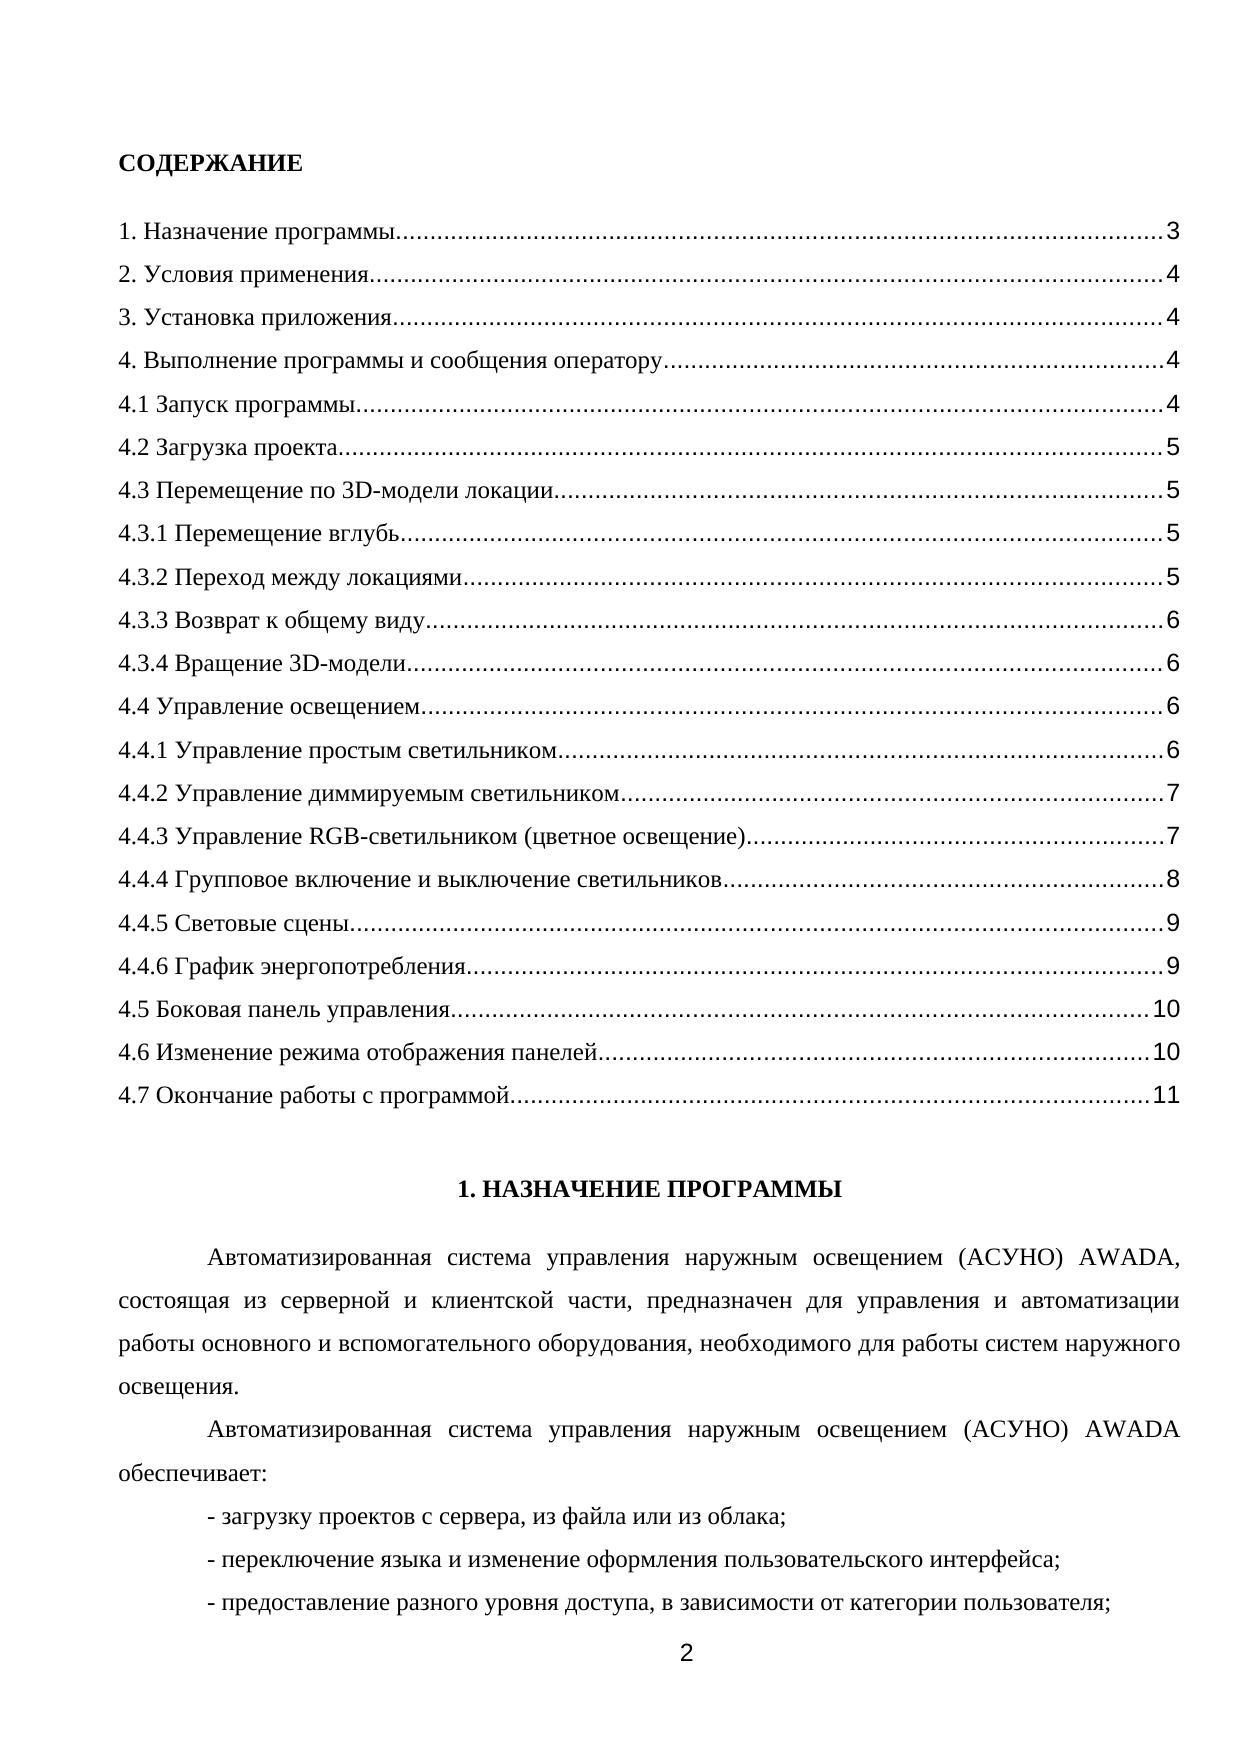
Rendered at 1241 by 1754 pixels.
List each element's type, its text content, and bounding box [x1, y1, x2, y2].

text - загрузку проектов с сервера, из файла или из облака; [118, 1501, 1181, 1529]
text 4.3.3 Возврат к общему виду 6 [118, 605, 1181, 634]
text 3. Установка приложения 4 [118, 302, 1181, 331]
text СОДЕРЖАНИЕ [118, 148, 1181, 176]
text 4.4.5 Световые сцены 9 [118, 907, 1181, 936]
text 4.4 Управление освещением 6 [118, 691, 1181, 720]
text 4. Выполнение программы и сообщения оператору 4 [118, 346, 1181, 374]
text 4.1 Запуск программы 4 [118, 389, 1181, 418]
text 4.5 Боковая панель управления 10 [118, 994, 1181, 1023]
text 4.3.1 Перемещение вглубь 5 [118, 518, 1181, 547]
text 4.4.3 Управление RGB-светильником (цветное освещение) 7 [118, 821, 1181, 850]
text 4.4.4 Групповое включение и выключение светильников 8 [118, 864, 1181, 893]
text 4.4.1 Управление простым светильником 6 [118, 734, 1181, 763]
text - предоставление разного уровня доступа, в зависимости от категории пользователя; [118, 1587, 1181, 1616]
text 4.3.4 Вращение 3D-модели 6 [118, 648, 1181, 677]
text 4.3.2 Переход между локациями 5 [118, 562, 1181, 591]
text 4.4.2 Управление диммируемым светильником 7 [118, 778, 1181, 807]
text 4.6 Изменение режима отображения панелей 10 [118, 1037, 1181, 1066]
text 4.7 Окончание работы с программой 11 [118, 1080, 1181, 1109]
text Автоматизированная система управления наружным освещением (АСУНО) AWADA, состоящая из серверной и клиентской части, предназначен для управления и автоматизации работы основного и вспомогательного оборудования, необходимого для работы систем наружного освещения. [118, 1242, 1181, 1400]
text - переключение языка и изменение оформления пользовательского интерфейса; [118, 1544, 1181, 1573]
text 4.4.6 График энергопотребления 9 [118, 951, 1181, 979]
text 2. Условия применения 4 [118, 259, 1181, 288]
text Автоматизированная система управления наружным освещением (АСУНО) AWADA обеспечивает: [118, 1414, 1181, 1486]
text 1. Назначение программы 3 [118, 216, 1181, 245]
text 4.3 Перемещение по 3D-модели локации 5 [118, 475, 1181, 504]
text 1. Назначение программы [118, 1174, 1181, 1203]
text 4.2 Загрузка проекта 5 [118, 432, 1181, 461]
